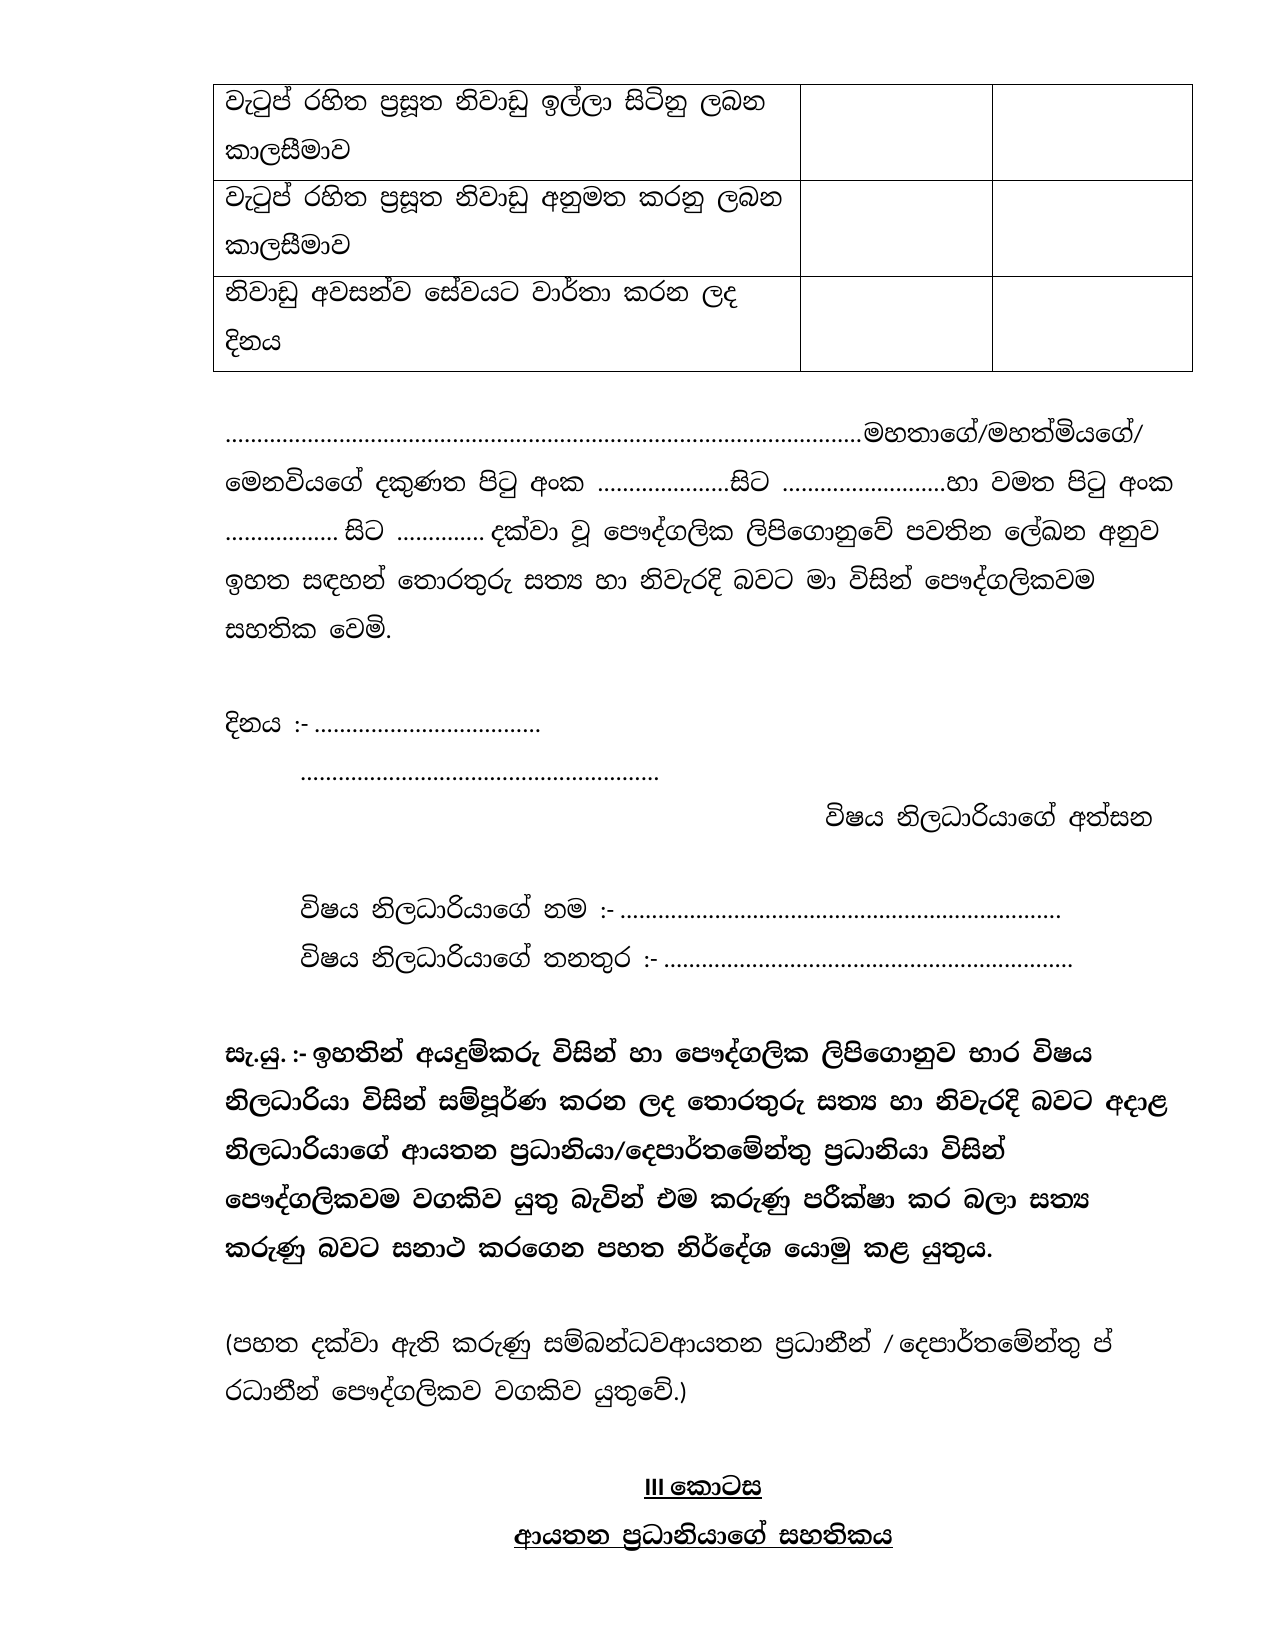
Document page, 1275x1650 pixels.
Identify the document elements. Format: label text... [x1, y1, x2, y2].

text විෂය නිලධාරියාගේ අත්සන [225, 802, 1181, 834]
table_cell වැටුප් රහිත ප්‍රසූත නිවාඩු ඉල්ලා සිටිනු ලබන කාලසීමාව [214, 85, 800, 180]
table_cell [993, 85, 1192, 180]
text ආයතන ප්‍රධානියාගේ සහතිකය [225, 1519, 1181, 1552]
table_cell [801, 85, 992, 180]
text (පහත දක්වා ඇති කරුණු සම්බන්ධවආයතන ප්‍රධානීන් / දෙපාර්තමේන්තු ප්‍රධානීන් පෞද්ගලිකව වගකිව යුතුවේ.) [225, 1327, 1181, 1408]
table_cell වැටුප් රහිත ප්‍රසූත නිවාඩු අනුමත කරනු ලබන කාලසීමාව [214, 181, 800, 276]
text .....................................................................................................මහතාගේ/මහත්මියගේ/මෙනවියගේ දකුණත පිටු අංක .....................සිට ..........................හා වමත පිටු අංක .................. සිට .............. දක්වා වූ පෞද්ගලික ලිපිගොනුවේ පවතින ලේඛන අනුව ඉහත සඳහන් තොරතුරු සත්‍ය හා නිවැරදි බවට මා විසින් පෞද්ගලිකවම සහතික වෙමි. [225, 418, 1181, 646]
table_cell [801, 277, 992, 371]
table_cell [801, 181, 992, 276]
text විෂය නිලධාරියාගේ නම :- ...................................................................... [225, 894, 1181, 926]
text විෂය නිලධාරියාගේ තනතුර :- ................................................................. [225, 942, 1181, 975]
table_cell [993, 277, 1192, 371]
text දිනය :- .................................... ......................................................... [225, 708, 1181, 786]
text සැ.යු. :- ඉහතින් අයදුම්කරු විසින් හා පෞද්ගලික ලිපිගොනුව භාර විෂය නිලධාරියා විසින් සම්පූර්ණ කරන ලද තොරතුරු සත්‍ය හා නිවැරදි බවට අදාළ නිලධාරියාගේ ආයතන ප්‍රධානියා/දෙපාර්තමේන්තු ප්‍රධානියා විසින් පෞද්ගලිකවම වගකිව යුතු බැවින් එම කරුණු පරීක්ෂා කර බලා සත්‍ය කරුණු බවට සනාථ කරගෙන පහත නිර්දේශ යොමු කළ යුතුය. [225, 1037, 1181, 1265]
table_cell නිවාඩු අවසන්ව සේවයට වාර්තා කරන ලද දිනය [214, 277, 800, 371]
text III කොටස [225, 1471, 1181, 1503]
table_cell [993, 181, 1192, 276]
